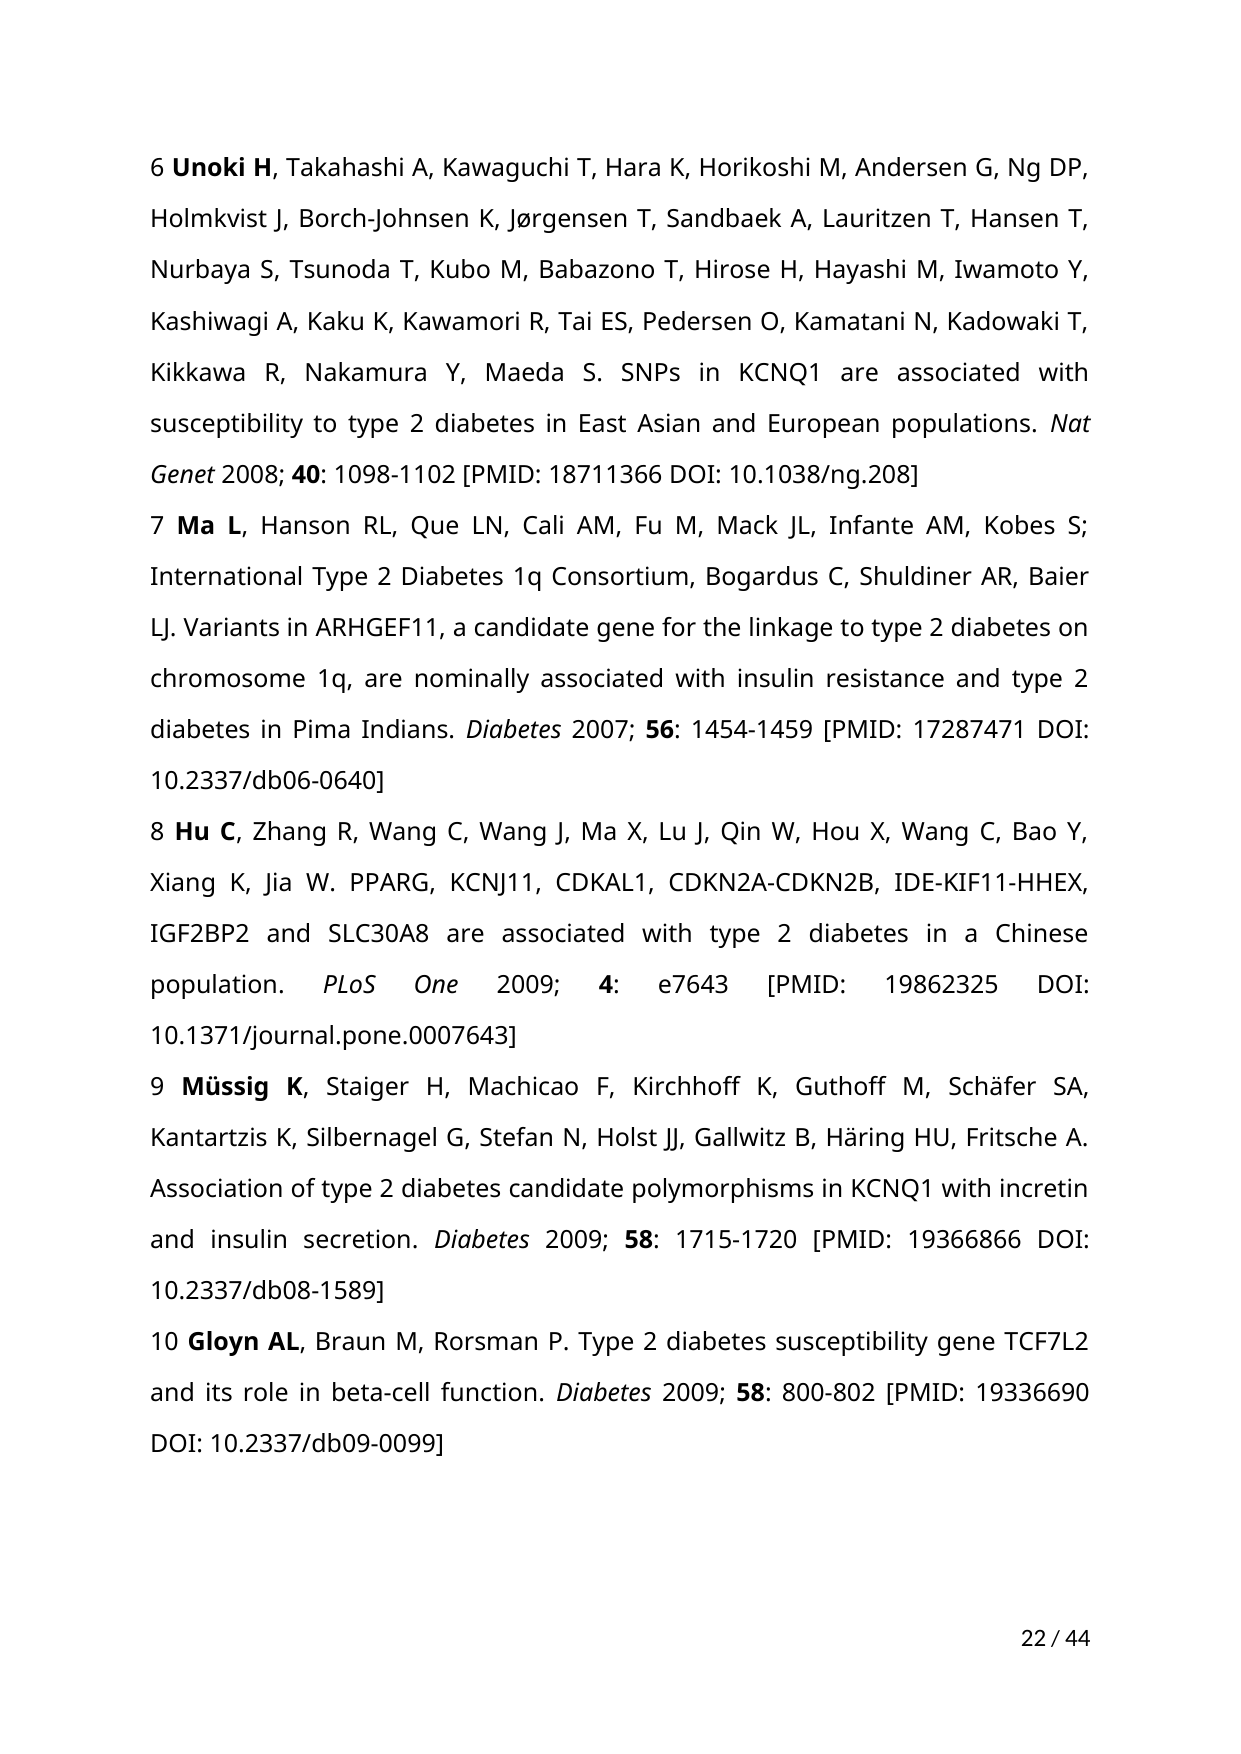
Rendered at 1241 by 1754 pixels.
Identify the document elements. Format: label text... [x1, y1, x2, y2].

text 10 Gloyn AL, Braun M, Rorsman P. Type 2 diabetes susceptibility gene TCF7L2 and its role in beta-cell function. Diabetes 2009; 58: 800-802 [PMID: 19336690 DOI: 10.2337/db09-0099] [150, 1324, 1090, 1460]
text 7 Ma L, Hanson RL, Que LN, Cali AM, Fu M, Mack JL, Infante AM, Kobes S; International Type 2 Diabetes 1q Consortium, Bogardus C, Shuldiner AR, Baier LJ. Variants in ARHGEF11, a candidate gene for the linkage to type 2 diabetes on chromosome 1q, are nominally associated with insulin resistance and type 2 diabetes in Pima Indians. Diabetes 2007; 56: 1454-1459 [PMID: 17287471 DOI: 10.2337/db06-0640] [150, 507, 1090, 797]
text 9 Müssig K, Staiger H, Machicao F, Kirchhoff K, Guthoff M, Schäfer SA, Kantartzis K, Silbernagel G, Stefan N, Holst JJ, Gallwitz B, Häring HU, Fritsche A. Association of type 2 diabetes candidate polymorphisms in KCNQ1 with incretin and insulin secretion. Diabetes 2009; 58: 1715-1720 [PMID: 19366866 DOI: 10.2337/db08-1589] [150, 1069, 1090, 1307]
text 6 Unoki H, Takahashi A, Kawaguchi T, Hara K, Horikoshi M, Andersen G, Ng DP, Holmkvist J, Borch-Johnsen K, Jørgensen T, Sandbaek A, Lauritzen T, Hansen T, Nurbaya S, Tsunoda T, Kubo M, Babazono T, Hirose H, Hayashi M, Iwamoto Y, Kashiwagi A, Kaku K, Kawamori R, Tai ES, Pedersen O, Kamatani N, Kadowaki T, Kikkawa R, Nakamura Y, Maeda S. SNPs in KCNQ1 are associated with susceptibility to type 2 diabetes in East Asian and European populations. Nat Genet 2008; 40: 1098-1102 [PMID: 18711366 DOI: 10.1038/ng.208] [150, 150, 1090, 490]
text 8 Hu C, Zhang R, Wang C, Wang J, Ma X, Lu J, Qin W, Hou X, Wang C, Bao Y, Xiang K, Jia W. PPARG, KCNJ11, CDKAL1, CDKN2A-CDKN2B, IDE-KIF11-HHEX, IGF2BP2 and SLC30A8 are associated with type 2 diabetes in a Chinese population. PLoS One 2009; 4: e7643 [PMID: 19862325 DOI: 10.1371/journal.pone.0007643] [150, 813, 1090, 1052]
